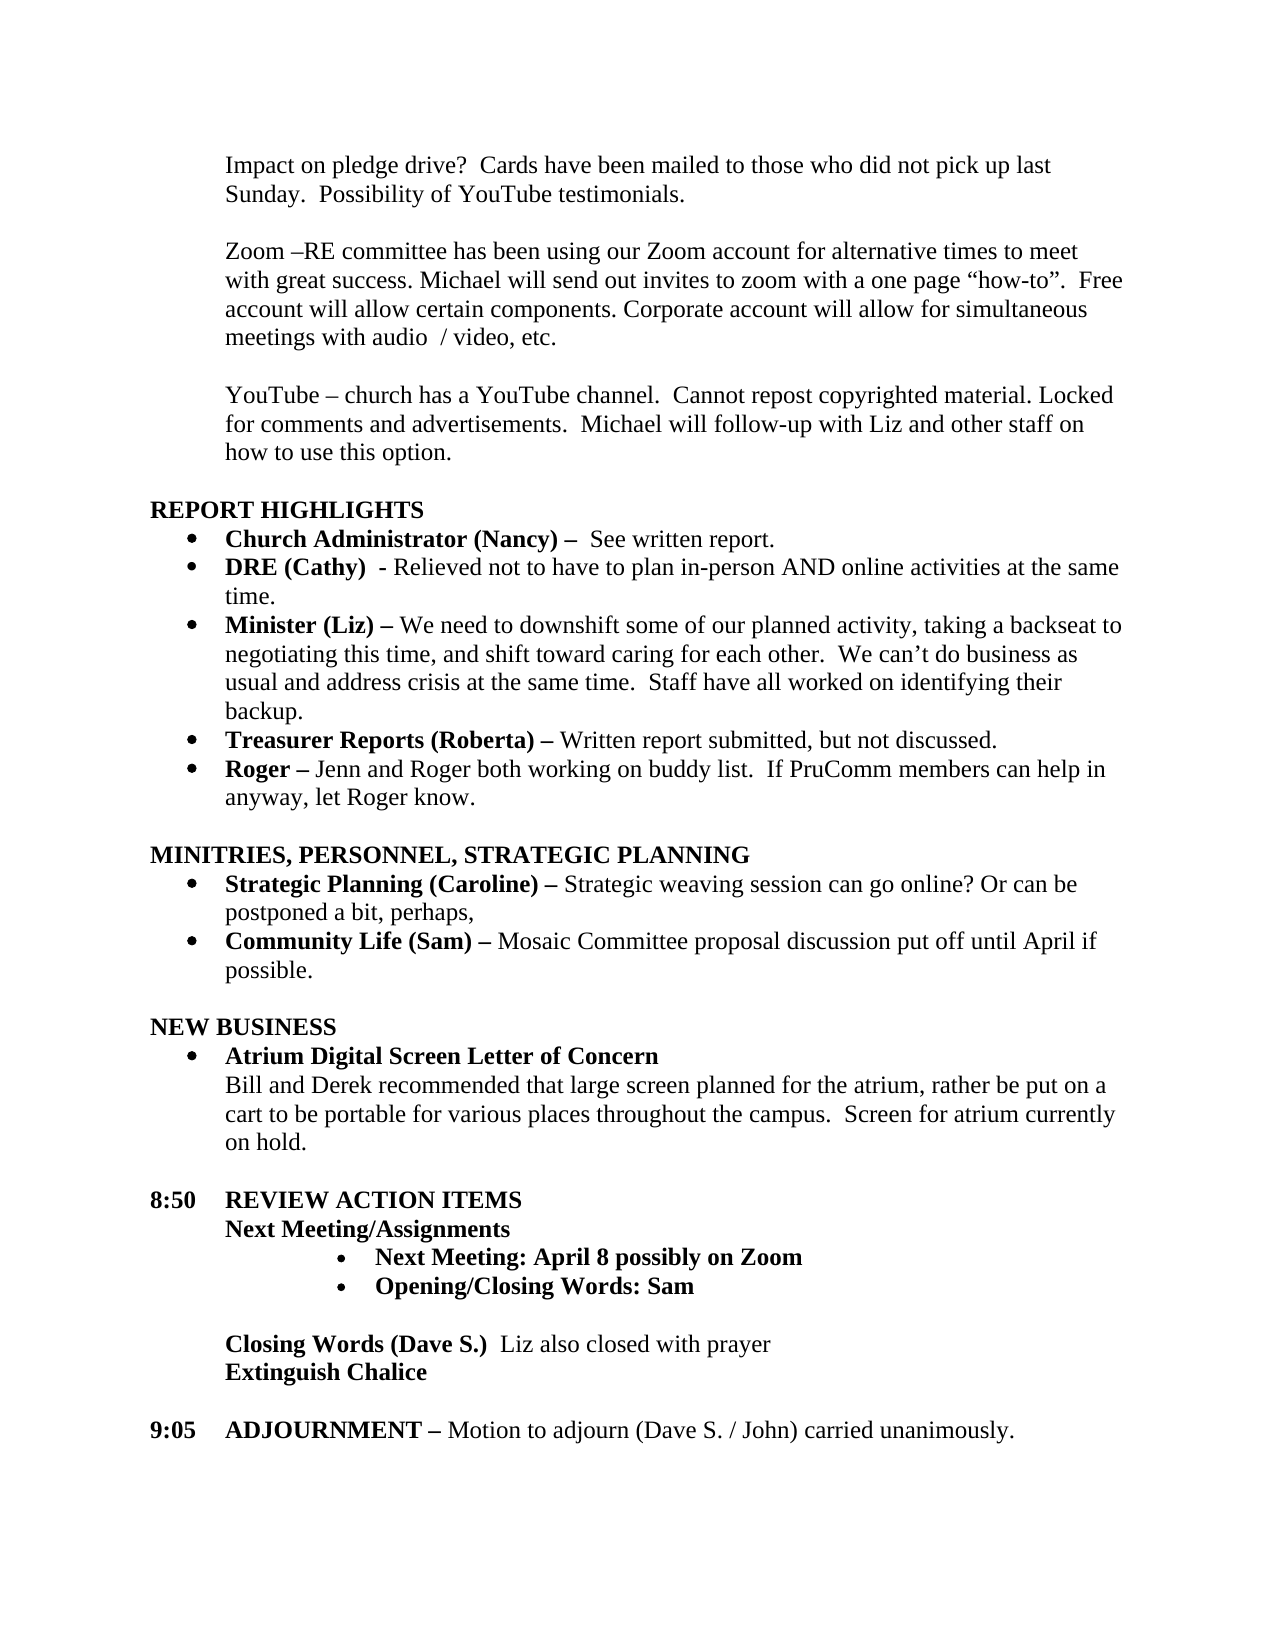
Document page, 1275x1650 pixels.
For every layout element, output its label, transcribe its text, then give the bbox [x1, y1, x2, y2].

list Treasurer Reports (Roberta) – Written report submitted, but not discussed. [187, 725, 1125, 754]
list Next Meeting: April 8 possibly on Zoom [337, 1242, 1125, 1271]
list Strategic Planning (Caroline) – Strategic weaving session can go online? Or can be postponed a bit, perhaps, [187, 869, 1125, 926]
list YouTube – church has a YouTube channel. Cannot repost copyrighted material. Locked for comments and advertisements. Michael will follow-up with Liz and other staff on how to use this option. [225, 380, 1125, 466]
list Roger – Jenn and Roger both working on buddy list. If PruComm members can help in anyway, let Roger know. [187, 754, 1125, 811]
list Church Administrator (Nancy) – See written report. [187, 524, 1125, 552]
list Zoom –RE committee has been using our Zoom account for alternative times to meet with great success. Michael will send out invites to zoom with a one page “how-to”. Free account will allow certain components. Corporate account will allow for simultaneous meetings with audio / video, etc. [225, 236, 1125, 351]
text NEW BUSINESS [150, 1012, 1125, 1041]
list Atrium Digital Screen Letter of Concern [187, 1041, 1125, 1070]
list Community Life (Sam) – Mosaic Committee proposal discussion put off until April if possible. [187, 926, 1125, 984]
list Opening/Closing Words: Sam [337, 1271, 1125, 1300]
text 9:05 ADJOURNMENT – Motion to adjourn (Dave S. / John) carried unanimously. [150, 1415, 1125, 1444]
list Impact on pledge drive? Cards have been mailed to those who did not pick up last Sunday. Possibility of YouTube testimonials. [225, 150, 1125, 207]
list Bill and Derek recommended that large screen planned for the atrium, rather be put on a cart to be portable for various places throughout the campus. Screen for atrium currently on hold. [225, 1070, 1125, 1156]
text MINITRIES, PERSONNEL, STRATEGIC PLANNING [150, 840, 1125, 869]
list DRE (Cathy) - Relieved not to have to plan in-person AND online activities at the same time. [187, 552, 1125, 610]
text Next Meeting/Assignments [150, 1214, 1125, 1242]
text REPORT HIGHLIGHTS [150, 495, 1125, 524]
text Extinguish Chalice [150, 1357, 1125, 1386]
list Minister (Liz) – We need to downshift some of our planned activity, taking a backseat to negotiating this time, and shift toward caring for each other. We can’t do business as usual and address crisis at the same time. Staff have all worked on identifying their backup. [187, 610, 1125, 725]
text Closing Words (Dave S.) Liz also closed with prayer [150, 1329, 1125, 1357]
text 8:50 REVIEW ACTION ITEMS [150, 1185, 1125, 1214]
